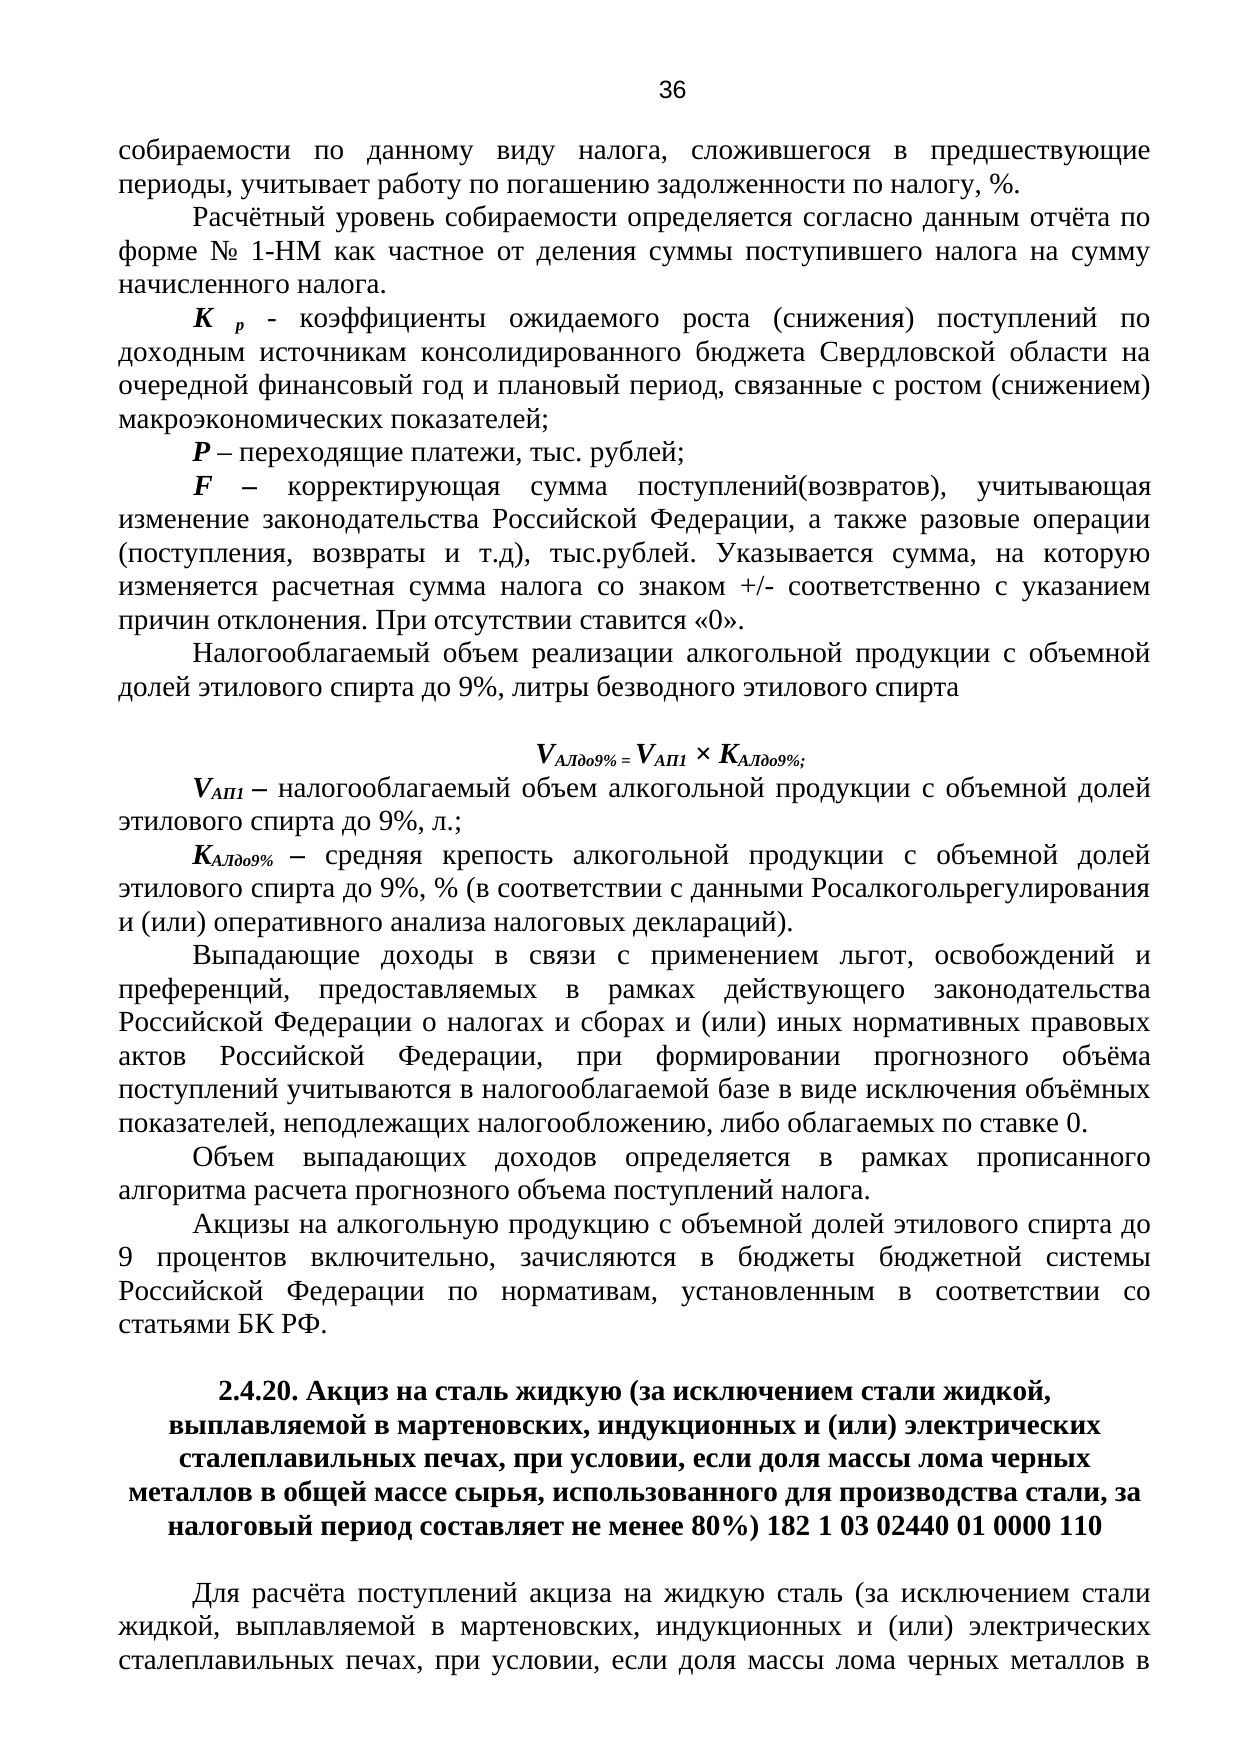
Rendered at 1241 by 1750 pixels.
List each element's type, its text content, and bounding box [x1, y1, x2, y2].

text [118, 132, 1152, 199]
text KАЛдо9% – средняя крепость алкогольной продукции с объемной долей этилового спирта до 9%, % (в соответствии с данными Росалкогольрегулирования и (или) оперативного анализа налоговых деклараций). [118, 837, 1152, 937]
text K р - коэффициенты ожидаемого роста (снижения) поступлений по доходным источникам консолидированного бюджета Свердловской области на очередной финансовый год и плановый период, связанные с ростом (снижением) макроэкономических показателей; [118, 300, 1152, 434]
text Налогооблагаемый объем реализации алкогольной продукции с объемной долей этилового спирта до 9%, литры безводного этилового спирта [118, 636, 1152, 703]
text F – корректирующая сумма поступлений(возвратов), учитывающая изменение законодательства Российской Федерации, а также разовые операции (поступления, возвраты и т.д), тыс.рублей. Указывается сумма, на которую изменяется расчетная сумма налога со знаком +/- соответственно с указанием причин отклонения. При отсутствии ставится «0». [118, 468, 1152, 636]
subtitle 2.4.20. Акциз на сталь жидкую (за исключением стали жидкой, выплавляемой в мартеновских, индукционных и (или) электрических сталеплавильных печах, при условии, если доля массы лома черных металлов в общей массе сырья, использованного для производства стали, за налоговый период составляет не менее 80%) 182 1 03 02440 01 0000 110 [118, 1373, 1152, 1541]
text Объем выпадающих доходов определяется в рамках прописанного алгоритма расчета прогнозного объема поступлений налога. [118, 1139, 1152, 1206]
text VАП1 – налогооблагаемый объем алкогольной продукции с объемной долей этилового спирта до 9%, л.; [118, 770, 1152, 837]
text P – переходящие платежи, тыс. рублей; [118, 434, 1152, 468]
text Выпадающие доходы в связи с применением льгот, освобождений и преференций, предоставляемых в рамках действующего законодательства Российской Федерации о налогах и сборах и (или) иных нормативных правовых актов Российской Федерации, при формировании прогнозного объёма поступлений учитываются в налогооблагаемой базе в виде исключения объёмных показателей, неподлежащих налогообложению, либо облагаемых по ставке 0. [118, 937, 1152, 1139]
text VАЛдо9% = VАП1 × KАЛдо9%; [118, 736, 1152, 770]
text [118, 1575, 1152, 1675]
text Акцизы на алкогольную продукцию с объемной долей этилового спирта до 9 процентов включительно, зачисляются в бюджеты бюджетной системы Российской Федерации по нормативам, установленным в соответствии со статьями БК РФ. [118, 1206, 1152, 1340]
text Расчётный уровень собираемости определяется согласно данным отчёта по форме № 1-НМ как частное от деления суммы поступившего налога на сумму начисленного налога. [118, 199, 1152, 300]
